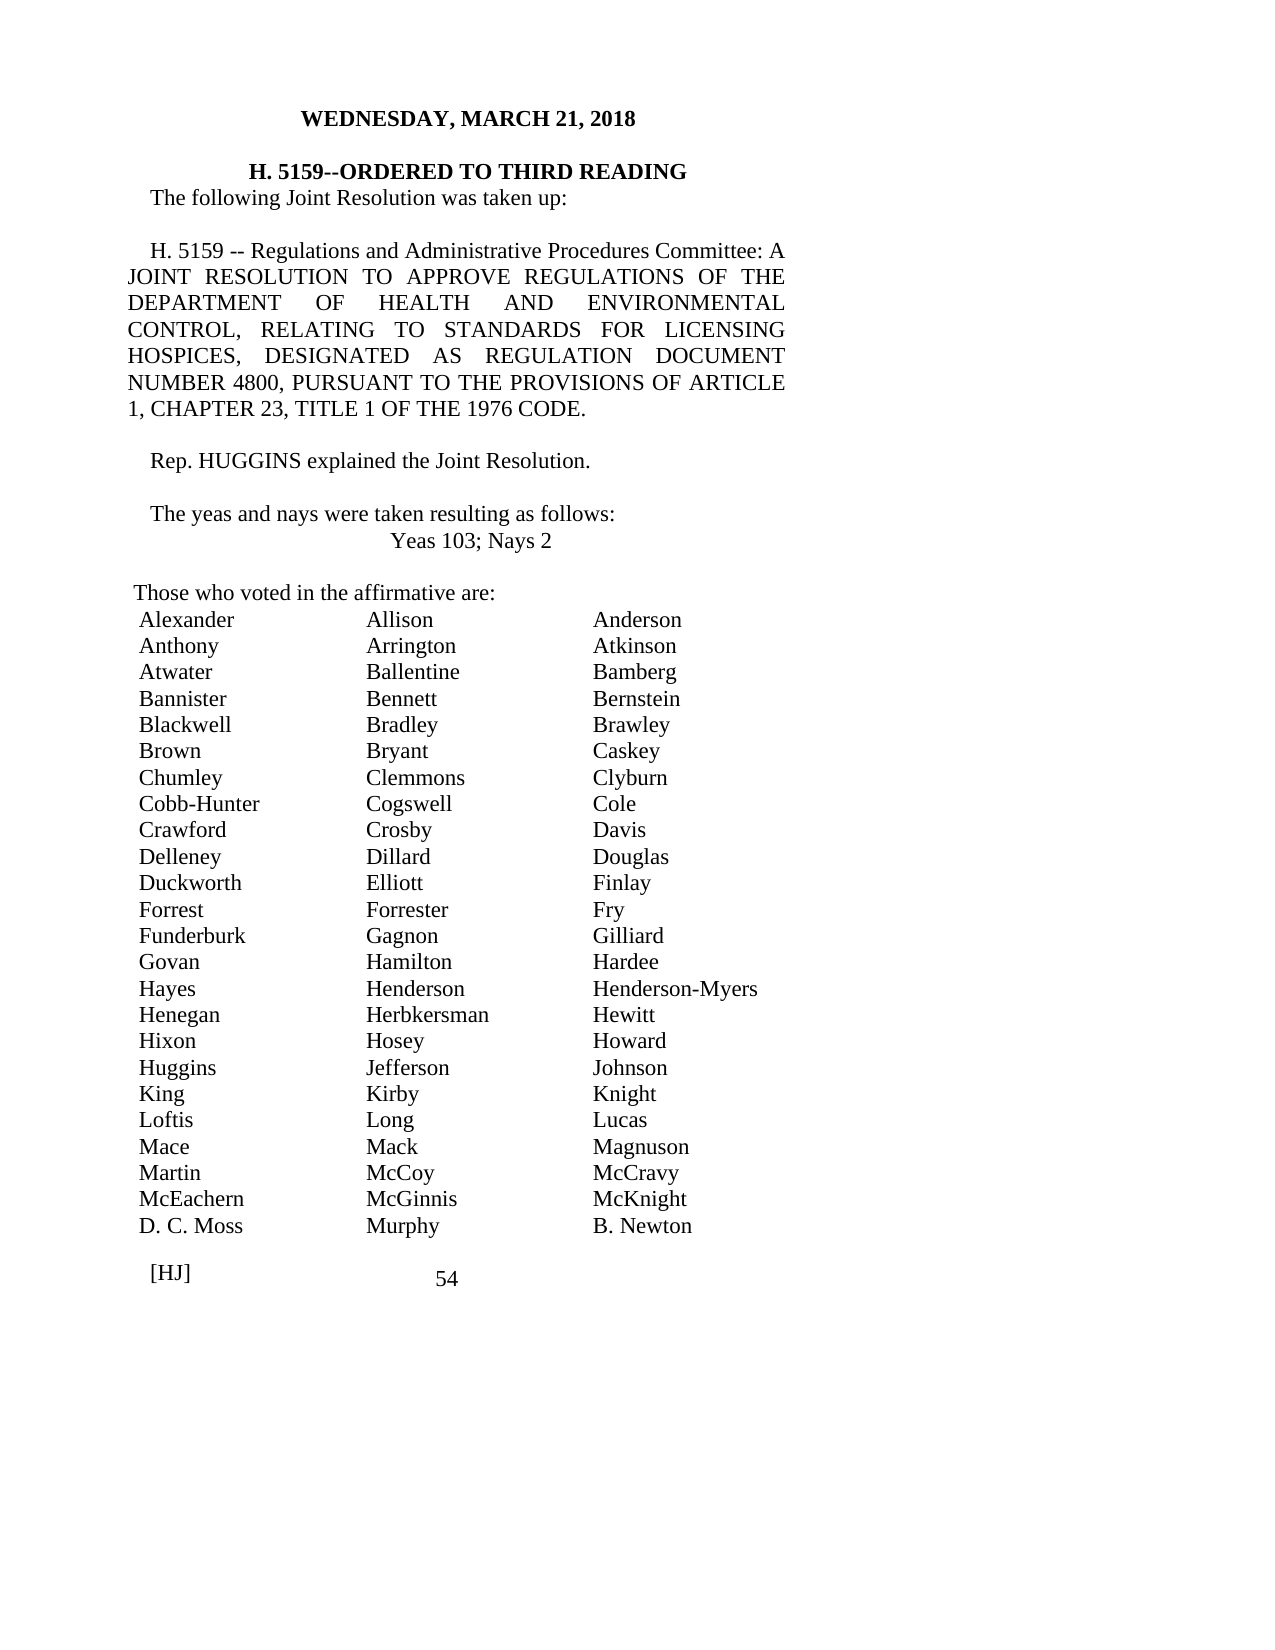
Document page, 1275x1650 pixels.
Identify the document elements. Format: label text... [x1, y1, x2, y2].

table_header Anderson [581, 606, 808, 632]
table_cell Duckworth [128, 869, 354, 896]
table_cell Forrest [128, 896, 354, 922]
table_cell Ballentine [355, 659, 581, 685]
table_cell Forrester [355, 896, 581, 922]
table_cell Hixon [128, 1028, 354, 1054]
table_cell King [128, 1080, 354, 1106]
table_cell Dillard [355, 843, 581, 869]
table_cell Clemmons [355, 764, 581, 790]
table_cell Gilliard [581, 922, 808, 948]
table_cell Delleney [128, 843, 354, 869]
table_cell Atkinson [581, 632, 808, 658]
table_cell Fry [581, 896, 808, 922]
table_cell Bryant [355, 738, 581, 764]
table_cell Cole [581, 790, 808, 817]
table_cell Crawford [128, 817, 354, 843]
table_cell Long [355, 1106, 581, 1133]
table_cell Hewitt [581, 1001, 808, 1027]
table_cell Bradley [355, 711, 581, 737]
table_cell Blackwell [128, 711, 354, 737]
text Yeas 103; Nays 2 [127, 527, 786, 553]
table_cell Arrington [355, 632, 581, 658]
text Rep. HUGGINS explained the Joint Resolution. [127, 448, 786, 474]
table_cell Huggins [128, 1054, 354, 1080]
table_cell McKnight [581, 1186, 808, 1212]
text Those who voted in the affirmative are: [127, 579, 786, 606]
table_cell Kirby [355, 1080, 581, 1106]
table_cell Hayes [128, 975, 354, 1001]
table_cell Knight [581, 1080, 808, 1106]
table_cell Howard [581, 1028, 808, 1054]
table_cell Cogswell [355, 790, 581, 817]
table_cell Funderburk [128, 922, 354, 948]
table_cell Magnuson [581, 1133, 808, 1159]
table_cell Martin [128, 1159, 354, 1186]
table_cell Finlay [581, 869, 808, 896]
table_cell Hamilton [355, 948, 581, 975]
text H. 5159--ORDERED TO THIRD READING [127, 158, 786, 184]
table_cell Hardee [581, 948, 808, 975]
table_cell Atwater [128, 659, 354, 685]
table_cell Lucas [581, 1106, 808, 1133]
table_cell Jefferson [355, 1054, 581, 1080]
table_cell Murphy [355, 1212, 581, 1238]
table_cell Cobb-Hunter [128, 790, 354, 817]
table_cell McCravy [581, 1159, 808, 1186]
table_cell Davis [581, 817, 808, 843]
table_cell B. Newton [581, 1212, 808, 1238]
table_cell Mack [355, 1133, 581, 1159]
text The following Joint Resolution was taken up: [127, 184, 786, 210]
table_cell Elliott [355, 869, 581, 896]
table_cell Govan [128, 948, 354, 975]
table_cell Bannister [128, 685, 354, 711]
table_cell Clyburn [581, 764, 808, 790]
table_cell Hosey [355, 1028, 581, 1054]
table_cell Bennett [355, 685, 581, 711]
table_cell Caskey [581, 738, 808, 764]
table_cell Loftis [128, 1106, 354, 1133]
table_header Alexander [128, 606, 354, 632]
table_cell Brown [128, 738, 354, 764]
table_cell Henegan [128, 1001, 354, 1027]
table_cell McEachern [128, 1186, 354, 1212]
table_cell Chumley [128, 764, 354, 790]
table_cell Bernstein [581, 685, 808, 711]
table_cell Douglas [581, 843, 808, 869]
table_header Allison [355, 606, 581, 632]
table_cell McCoy [355, 1159, 581, 1186]
table_cell Gagnon [355, 922, 581, 948]
text The yeas and nays were taken resulting as follows: [127, 500, 786, 527]
table_cell Mace [128, 1133, 354, 1159]
table_cell Henderson [355, 975, 581, 1001]
table_cell D. C. Moss [128, 1212, 354, 1238]
table_cell McGinnis [355, 1186, 581, 1212]
table_cell Henderson-Myers [581, 975, 808, 1001]
table_cell Brawley [581, 711, 808, 737]
table_cell Johnson [581, 1054, 808, 1080]
text H. 5159 -- Regulations and Administrative Procedures Committee: A JOINT RESOLUTION TO APPROVE REGULATIONS OF THE DEPARTMENT OF HEALTH AND ENVIRONMENTAL CONTROL, RELATING TO STANDARDS FOR LICENSING HOSPICES, DESIGNATED AS REGULATION DOCUMENT NUMBER 4800, PURSUANT TO THE PROVISIONS OF ARTICLE 1, CHAPTER 23, TITLE 1 OF THE 1976 CODE. [127, 237, 786, 421]
table_cell Bamberg [581, 659, 808, 685]
table_cell Herbkersman [355, 1001, 581, 1027]
table_cell Anthony [128, 632, 354, 658]
table_cell Crosby [355, 817, 581, 843]
